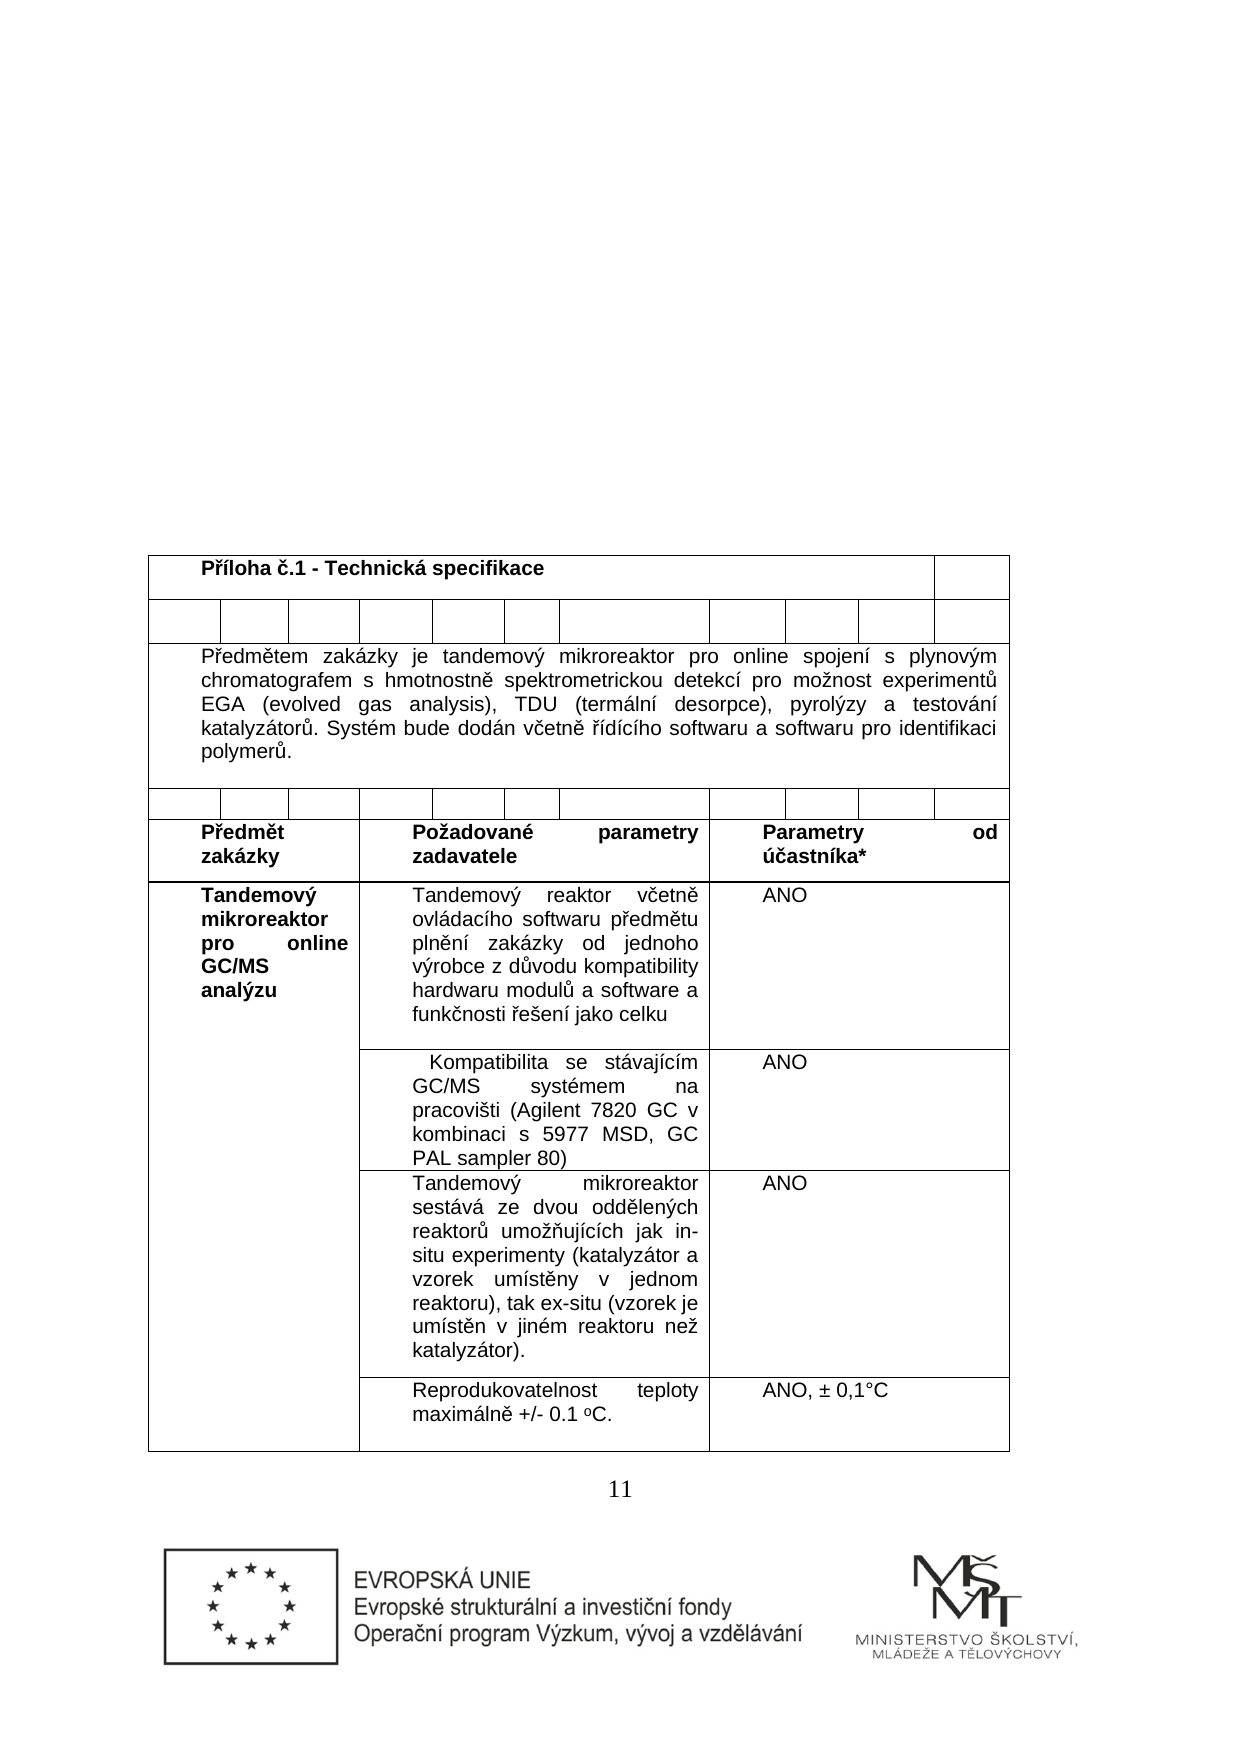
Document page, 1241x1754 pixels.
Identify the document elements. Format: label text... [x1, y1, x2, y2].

table_cell [149, 789, 220, 819]
table_cell [786, 789, 858, 819]
table_cell Předmětem zakázky je tandemový mikroreaktor pro online spojení s plynovým chromatografem s hmotnostně spektrometrickou detekcí pro možnost experimentů EGA (evolved gas analysis), TDU (termální desorpce), pyrolýzy a testování katalyzátorů. Systém bude dodán včetně řídícího softwaru a softwaru pro identifikaci polymerů. [149, 644, 1009, 788]
table_cell ANO, ± 0,1°C [710, 1378, 1009, 1451]
table_cell Předmět zakázky [149, 820, 359, 881]
table_cell ANO [710, 1171, 1009, 1377]
table_cell [710, 789, 785, 819]
table_cell [221, 789, 288, 819]
table_cell ANO [710, 883, 1009, 1049]
table_cell [786, 600, 858, 642]
table_cell [433, 600, 504, 642]
table_cell [859, 600, 934, 642]
table_cell Kompatibilita se stávajícím GC/MS systémem na pracovišti (Agilent 7820 GC v kombinaci s 5977 MSD, GC PAL sampler 80) [360, 1050, 709, 1169]
table_cell [289, 789, 359, 819]
table_cell [433, 789, 504, 819]
table_cell [505, 789, 559, 819]
table_cell [859, 789, 934, 819]
table_cell [935, 600, 1009, 642]
table_cell Tandemový reaktor včetně ovládacího softwaru předmětu plnění zakázky od jednoho výrobce z důvodu kompatibility hardwaru modulů a software a funkčnosti řešení jako celku [360, 883, 709, 1049]
table_cell Tandemový mikroreaktor pro online GC/MS analýzu [149, 883, 359, 1451]
table_cell [560, 789, 709, 819]
picture [147, 1503, 1093, 1681]
table_cell [710, 600, 785, 642]
table_cell Reprodukovatelnost teploty maximálně +/- 0.1 ᵒC. [360, 1378, 709, 1451]
table_cell [560, 600, 709, 642]
table_cell [221, 600, 288, 642]
table_cell ANO [710, 1050, 1009, 1169]
table_cell [360, 789, 432, 819]
table_cell Požadované parametry zadavatele [360, 820, 709, 881]
table_cell [935, 789, 1009, 819]
table_cell [360, 600, 432, 642]
table_cell Tandemový mikroreaktor sestává ze dvou oddělených reaktorů umožňujících jak in-situ experimenty (katalyzátor a vzorek umístěny v jednom reaktoru), tak ex-situ (vzorek je umístěn v jiném reaktoru než katalyzátor). [360, 1171, 709, 1377]
table_cell [505, 600, 559, 642]
table_cell [149, 600, 220, 642]
table_header [935, 556, 1009, 599]
table_cell Parametry od účastníka* [710, 820, 1009, 881]
table_cell [289, 600, 359, 642]
table_header Příloha č.1 - Technická specifikace [149, 556, 934, 599]
